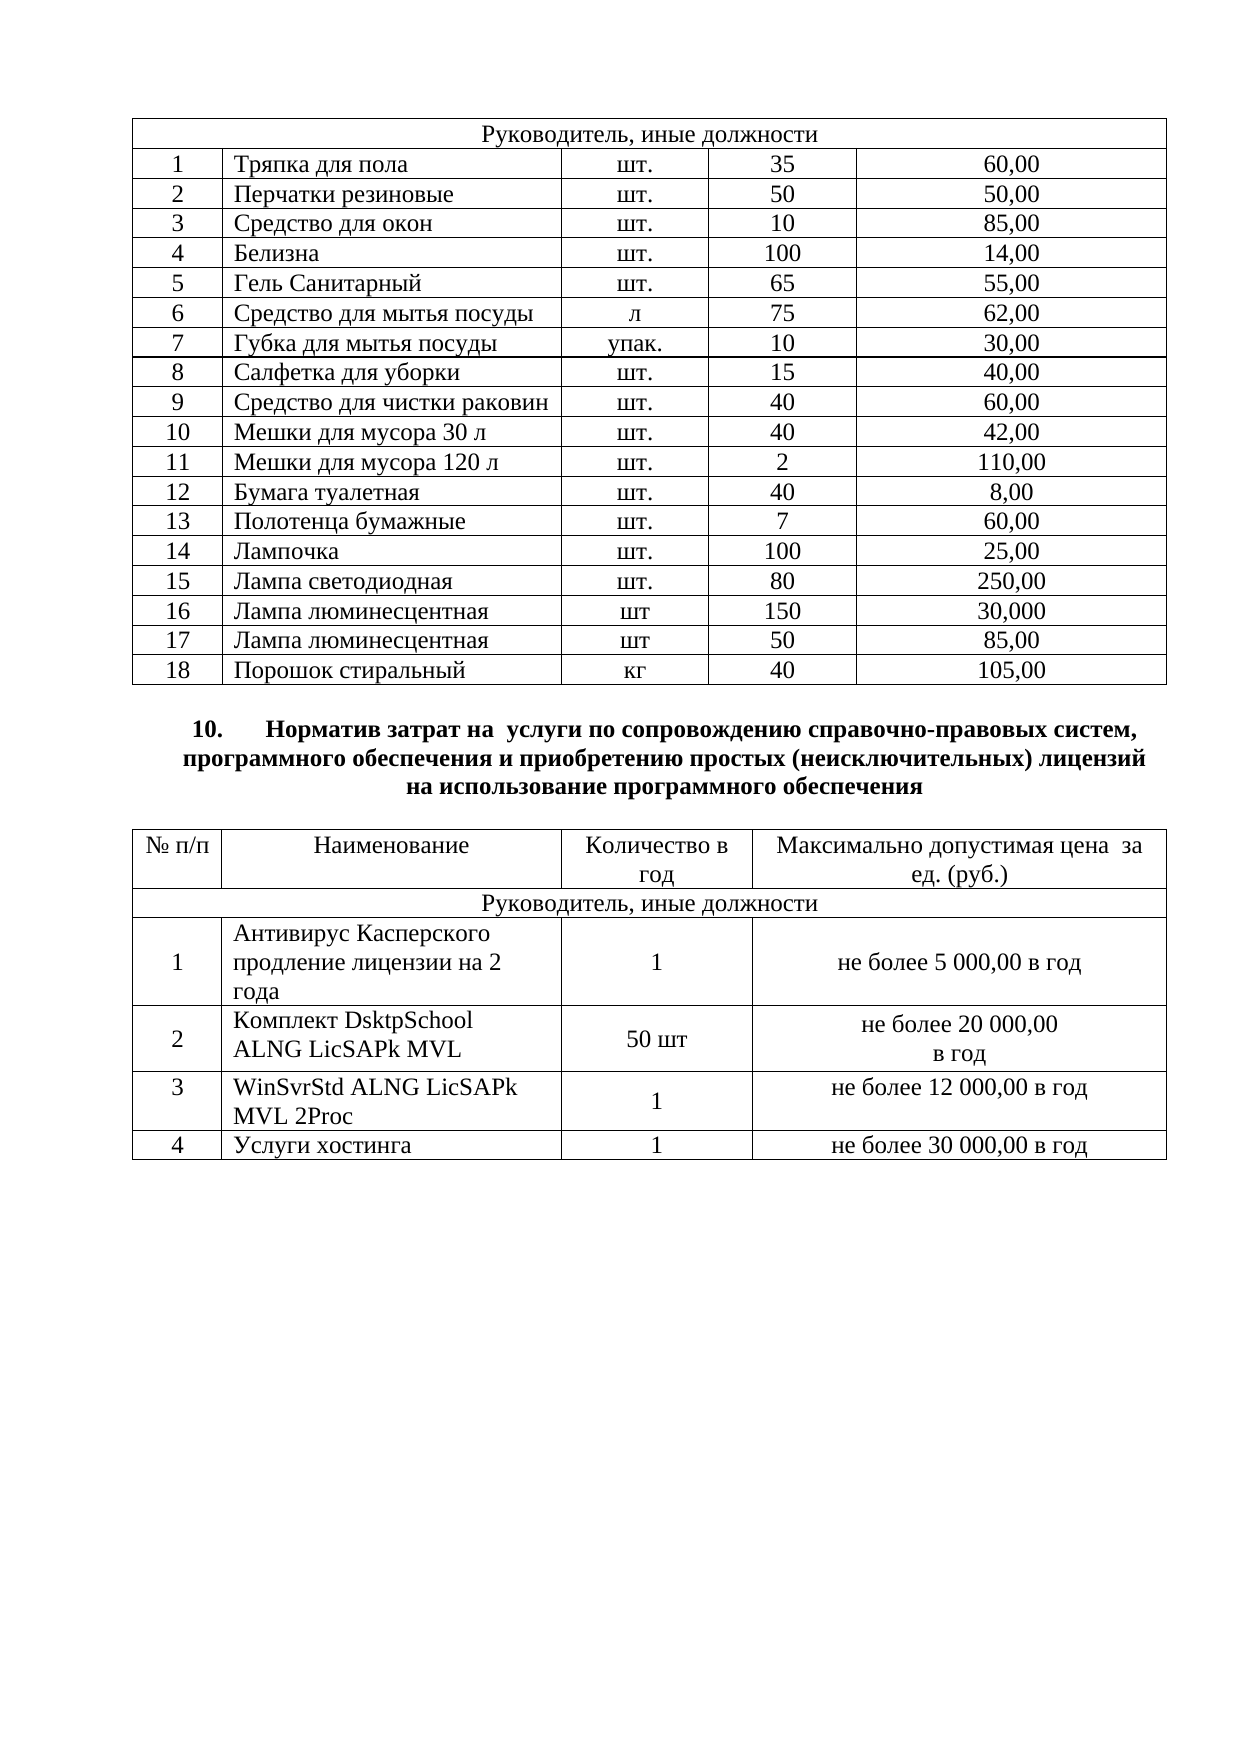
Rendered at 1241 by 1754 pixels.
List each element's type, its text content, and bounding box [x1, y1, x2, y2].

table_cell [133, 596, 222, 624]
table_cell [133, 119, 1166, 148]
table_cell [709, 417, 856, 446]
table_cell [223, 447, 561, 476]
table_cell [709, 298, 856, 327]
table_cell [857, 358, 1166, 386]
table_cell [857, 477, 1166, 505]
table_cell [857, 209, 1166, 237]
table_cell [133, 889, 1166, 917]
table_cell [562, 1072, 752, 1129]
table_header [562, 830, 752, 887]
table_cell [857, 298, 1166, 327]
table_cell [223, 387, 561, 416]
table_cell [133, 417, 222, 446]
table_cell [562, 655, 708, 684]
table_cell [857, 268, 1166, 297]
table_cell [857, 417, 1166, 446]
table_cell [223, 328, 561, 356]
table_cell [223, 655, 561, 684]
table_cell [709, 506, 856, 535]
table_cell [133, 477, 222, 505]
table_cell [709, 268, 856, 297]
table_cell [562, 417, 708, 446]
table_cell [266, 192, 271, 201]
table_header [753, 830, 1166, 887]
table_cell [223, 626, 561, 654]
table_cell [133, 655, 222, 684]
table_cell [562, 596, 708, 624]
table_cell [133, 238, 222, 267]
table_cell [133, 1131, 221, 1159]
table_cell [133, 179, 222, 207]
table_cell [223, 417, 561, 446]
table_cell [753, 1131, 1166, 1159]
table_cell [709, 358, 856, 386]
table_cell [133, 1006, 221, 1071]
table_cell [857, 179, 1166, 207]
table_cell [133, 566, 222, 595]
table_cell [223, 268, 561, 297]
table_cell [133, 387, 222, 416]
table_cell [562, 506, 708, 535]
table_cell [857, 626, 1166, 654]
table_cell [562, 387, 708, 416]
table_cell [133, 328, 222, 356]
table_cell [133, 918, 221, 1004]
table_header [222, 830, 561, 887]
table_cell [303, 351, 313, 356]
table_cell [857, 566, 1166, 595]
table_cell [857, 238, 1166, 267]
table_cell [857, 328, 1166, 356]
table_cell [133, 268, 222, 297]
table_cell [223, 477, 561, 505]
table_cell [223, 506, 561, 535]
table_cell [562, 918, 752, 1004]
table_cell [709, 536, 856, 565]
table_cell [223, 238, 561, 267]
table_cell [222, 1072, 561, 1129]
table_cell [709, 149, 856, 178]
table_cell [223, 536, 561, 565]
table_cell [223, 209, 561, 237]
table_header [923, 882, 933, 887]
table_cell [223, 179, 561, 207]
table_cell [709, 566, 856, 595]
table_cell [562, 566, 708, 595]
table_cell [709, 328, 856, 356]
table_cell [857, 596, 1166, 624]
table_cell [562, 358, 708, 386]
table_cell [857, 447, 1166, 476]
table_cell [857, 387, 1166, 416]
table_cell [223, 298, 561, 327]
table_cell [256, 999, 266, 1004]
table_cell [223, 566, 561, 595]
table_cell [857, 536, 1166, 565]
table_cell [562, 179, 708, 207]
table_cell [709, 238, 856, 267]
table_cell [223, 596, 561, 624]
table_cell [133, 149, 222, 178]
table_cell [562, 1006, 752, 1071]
list Норматив затрат на услуги по сопровождению справочно-правовых систем, программного обеспечения и приобретению простых (неисключительных) лицензий на использование программного обеспечения [177, 714, 1152, 800]
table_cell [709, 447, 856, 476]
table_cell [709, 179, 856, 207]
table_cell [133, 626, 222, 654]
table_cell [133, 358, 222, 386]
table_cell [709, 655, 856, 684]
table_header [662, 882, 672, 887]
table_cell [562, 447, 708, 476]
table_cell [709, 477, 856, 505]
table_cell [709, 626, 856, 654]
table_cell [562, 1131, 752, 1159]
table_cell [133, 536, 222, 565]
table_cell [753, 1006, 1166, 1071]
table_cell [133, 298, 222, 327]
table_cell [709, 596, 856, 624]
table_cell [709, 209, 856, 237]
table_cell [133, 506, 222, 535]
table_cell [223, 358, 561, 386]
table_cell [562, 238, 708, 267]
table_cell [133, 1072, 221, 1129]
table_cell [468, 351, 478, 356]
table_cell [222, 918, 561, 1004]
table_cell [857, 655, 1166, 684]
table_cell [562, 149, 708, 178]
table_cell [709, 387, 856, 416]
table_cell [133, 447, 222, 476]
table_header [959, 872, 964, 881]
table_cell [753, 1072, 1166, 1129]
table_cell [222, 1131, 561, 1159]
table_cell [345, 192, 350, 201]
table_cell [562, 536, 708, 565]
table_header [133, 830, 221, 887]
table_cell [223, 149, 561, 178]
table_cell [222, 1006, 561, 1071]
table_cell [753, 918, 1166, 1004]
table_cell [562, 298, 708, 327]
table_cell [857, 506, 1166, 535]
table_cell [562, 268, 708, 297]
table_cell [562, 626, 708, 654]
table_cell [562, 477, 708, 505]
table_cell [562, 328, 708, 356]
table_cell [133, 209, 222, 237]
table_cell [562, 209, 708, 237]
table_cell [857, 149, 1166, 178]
